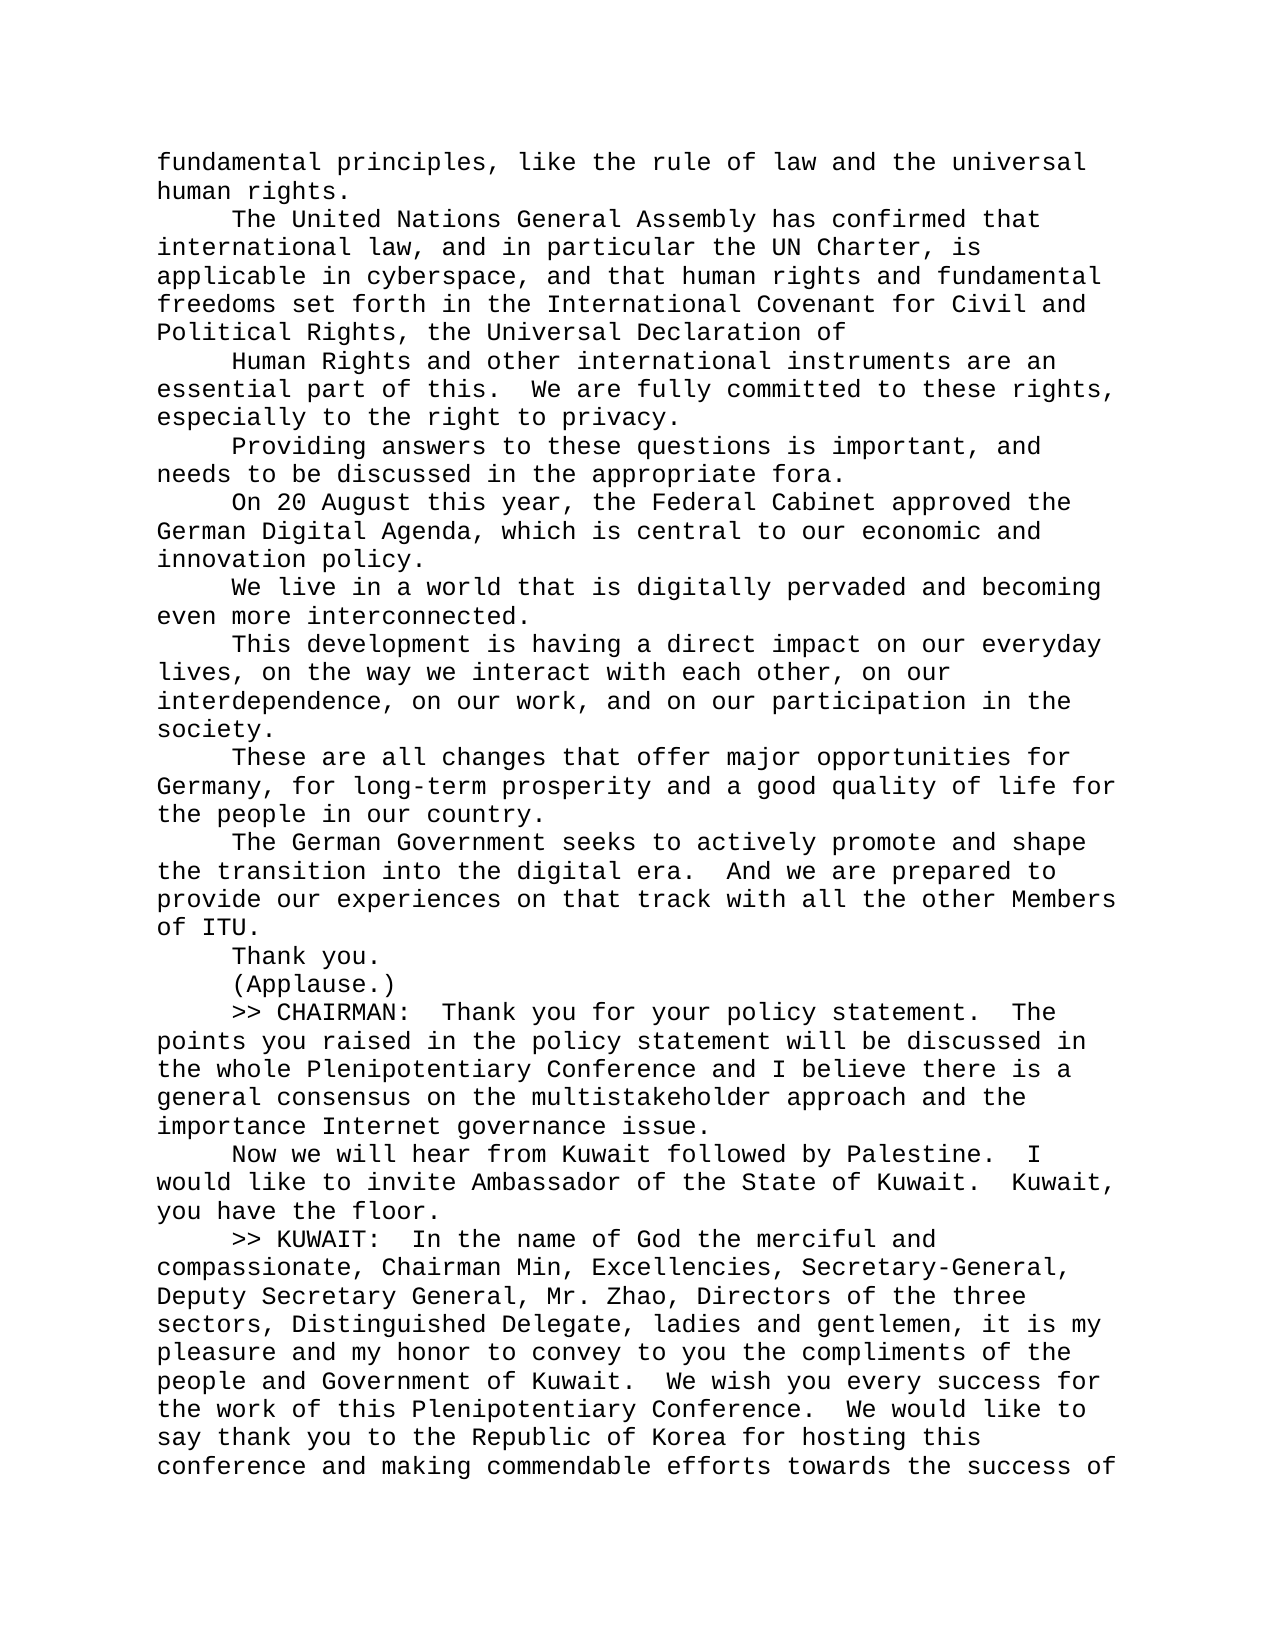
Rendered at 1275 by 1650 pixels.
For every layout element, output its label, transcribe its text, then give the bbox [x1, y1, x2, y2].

text Human Rights and other international instruments are an essential part of this. We are fully committed to these rights, especially to the right to privacy. [156, 348, 1118, 433]
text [156, 150, 1118, 207]
text >> CHAIRMAN: Thank you for your policy statement. The points you raised in the policy statement will be discussed in the whole Plenipotentiary Conference and I believe there is a general consensus on the multistakeholder approach and the importance Internet governance issue. [156, 1000, 1118, 1142]
text These are all changes that offer major opportunities for Germany, for long-term prosperity and a good quality of life for the people in our country. [156, 745, 1118, 830]
text On 20 August this year, the Federal Cabinet approved the German Digital Agenda, which is central to our economic and innovation policy. [156, 490, 1118, 575]
text The United Nations General Assembly has confirmed that international law, and in particular the UN Charter, is applicable in cyberspace, and that human rights and fundamental freedoms set forth in the International Covenant for Civil and Political Rights, the Universal Declaration of [156, 207, 1118, 348]
text The German Government seeks to actively promote and shape the transition into the digital era. And we are prepared to provide our experiences on that track with all the other Members of ITU. [156, 830, 1118, 943]
text Thank you. [156, 943, 1118, 972]
text (Applause.) [156, 972, 1118, 1000]
text Now we will hear from Kuwait followed by Palestine. I would like to invite Ambassador of the State of Kuwait. Kuwait, you have the floor. [156, 1142, 1118, 1227]
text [156, 1227, 1118, 1482]
text Providing answers to these questions is important, and needs to be discussed in the appropriate fora. [156, 433, 1118, 490]
text We live in a world that is digitally pervaded and becoming even more interconnected. [156, 575, 1118, 632]
text This development is having a direct impact on our everyday lives, on the way we interact with each other, on our interdependence, on our work, and on our participation in the society. [156, 632, 1118, 745]
